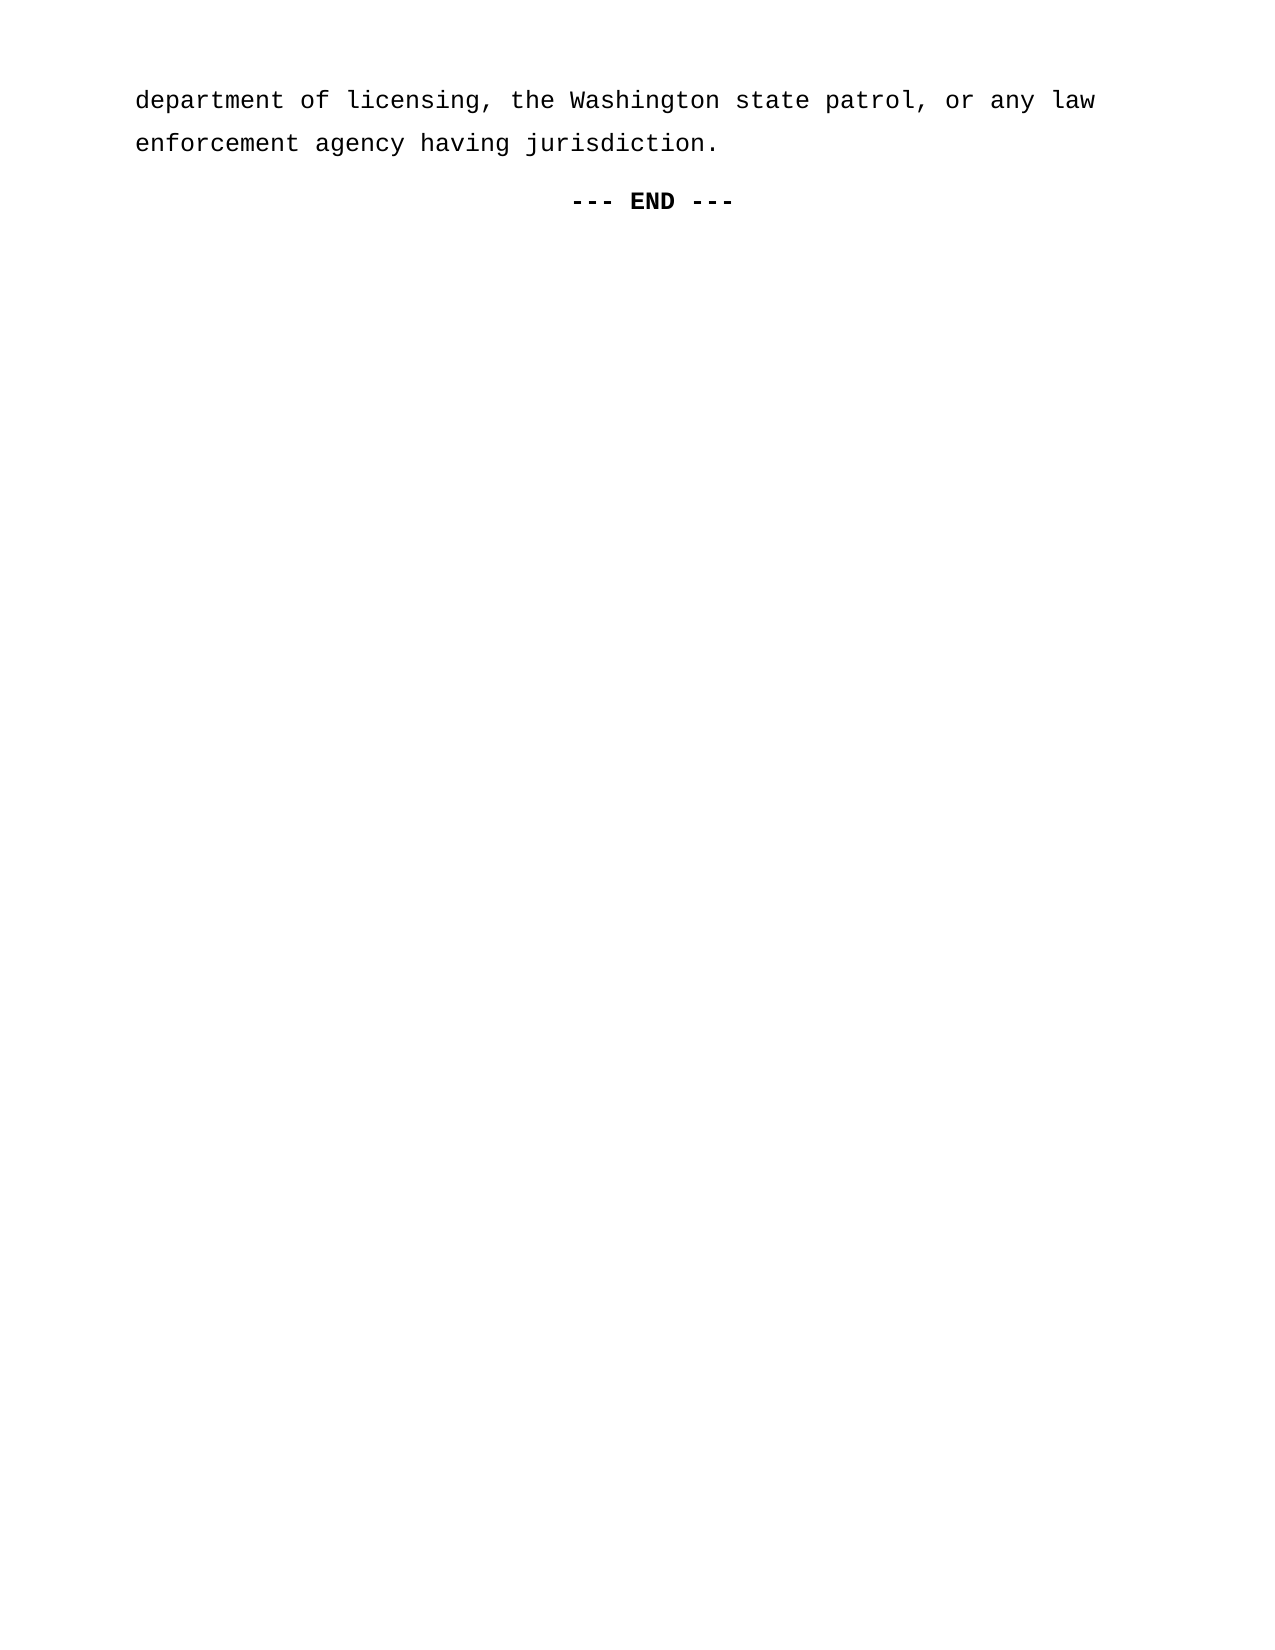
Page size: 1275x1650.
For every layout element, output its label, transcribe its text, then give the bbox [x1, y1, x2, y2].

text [135, 75, 1170, 160]
text --- END --- [135, 188, 1170, 217]
